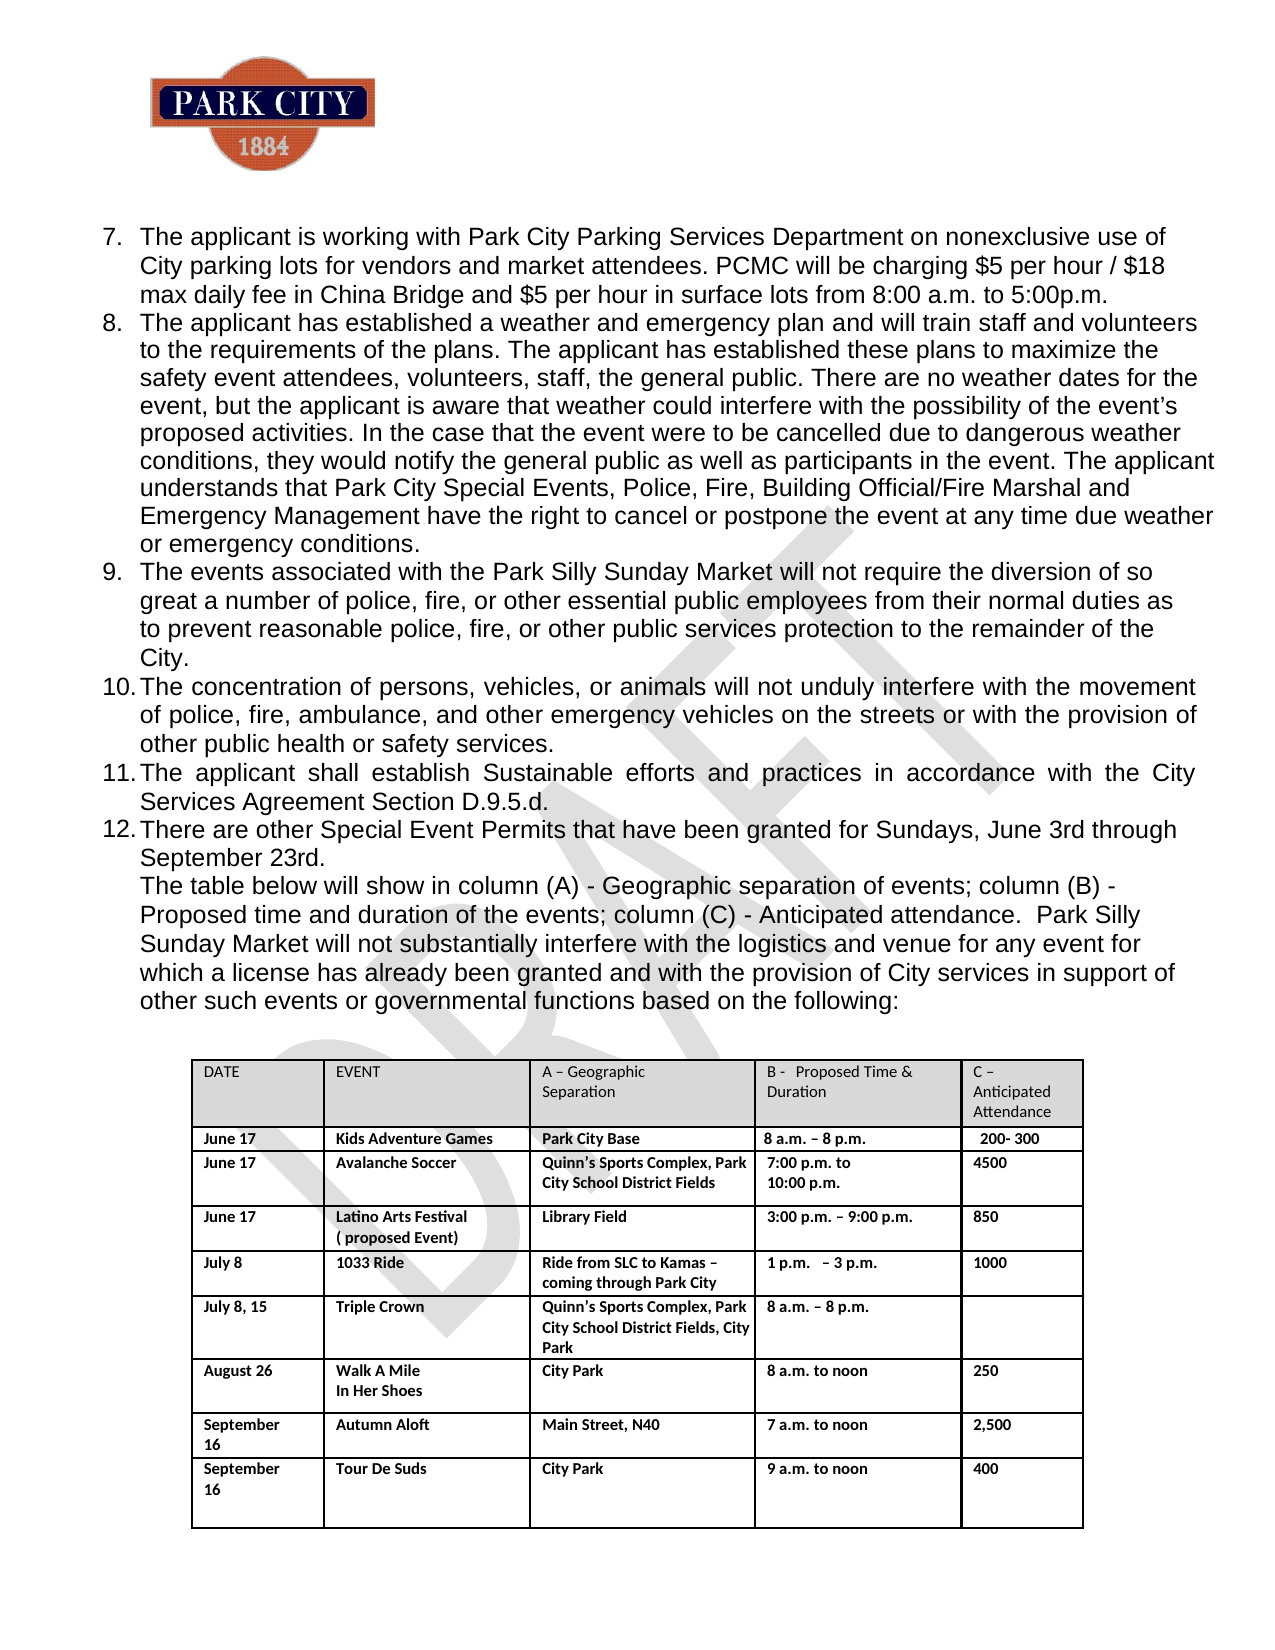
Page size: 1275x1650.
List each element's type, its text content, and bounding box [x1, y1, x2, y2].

table_cell September 16 [193, 1459, 323, 1527]
table_cell 4500 [963, 1152, 1082, 1204]
table_cell [963, 1297, 1082, 1358]
table_cell Ride from SLC to Kamas – coming through Park City [531, 1252, 754, 1295]
table_cell 8 a.m. – 8 p.m. [756, 1297, 960, 1358]
table_cell 400 [963, 1459, 1082, 1527]
table_header EVENT [325, 1061, 529, 1126]
table_cell Quinn’s Sports Complex, Park City School District Fields [531, 1152, 754, 1204]
list There are other Special Event Permits that have been granted for Sundays, June 3rd through September 23rd. [102, 815, 1212, 871]
table_cell July 8, 15 [193, 1297, 323, 1358]
list The applicant is working with Park City Parking Services Department on nonexclusive use of City parking lots for vendors and market attendees. PCMC will be charging $5 per hour / $18 max daily fee in China Bridge and $5 per hour in surface lots from 8:00 a.m. to 5:00p.m. [102, 223, 1206, 309]
table_cell Kids Adventure Games [325, 1128, 529, 1150]
table_cell 3:00 p.m. – 9:00 p.m. [756, 1207, 960, 1250]
table_cell June 17 [193, 1128, 323, 1150]
table_cell 850 [963, 1207, 1082, 1250]
table_header DATE [193, 1061, 323, 1126]
list The applicant shall establish Sustainable efforts and practices in accordance with the City Services Agreement Section D.9.5.d. [102, 758, 1197, 815]
table_cell 7:00 p.m. to 10:00 p.m. [756, 1152, 960, 1204]
table_cell 250 [963, 1360, 1082, 1412]
list The applicant has established a weather and emergency plan and will train staff and volunteers to the requirements of the plans. The applicant has established these plans to maximize the safety event attendees, volunteers, staff, the general public. There are no weather dates for the event, but the applicant is aware that weather could interfere with the possibility of the event’s proposed activities. In the case that the event were to be cancelled due to dangerous weather conditions, they would notify the general public as well as participants in the event. The applicant understands that Park City Special Events, Police, Fire, Building Official/Fire Marshal and Emergency Management have the right to cancel or postpone the event at any time due weather or emergency conditions. [102, 309, 1216, 558]
table_cell Latino Arts Festival ( proposed Event) [325, 1207, 529, 1250]
table_cell September 16 [193, 1414, 323, 1457]
table_cell 1 p.m. – 3 p.m. [756, 1252, 960, 1295]
table_cell August 26 [193, 1360, 323, 1412]
table_cell Avalanche Soccer [325, 1152, 529, 1204]
table_cell June 17 [193, 1207, 323, 1250]
table_header B - Proposed Time & Duration [756, 1061, 960, 1126]
table_cell Triple Crown [325, 1297, 529, 1358]
table_cell 200- 300 [963, 1128, 1082, 1150]
table_cell Quinn’s Sports Complex, Park City School District Fields, City Park [531, 1297, 754, 1358]
table_cell Main Street, N40 [531, 1414, 754, 1457]
table_cell 7 a.m. to noon [756, 1414, 960, 1457]
table_cell City Park [531, 1459, 754, 1527]
table_cell 2,500 [963, 1414, 1082, 1457]
table_header A – Geographic Separation [531, 1061, 754, 1126]
table_cell Park City Base [531, 1128, 754, 1150]
list The concentration of persons, vehicles, or animals will not unduly interfere with the movement of police, fire, ambulance, and other emergency vehicles on the streets or with the provision of other public health or safety services. [102, 672, 1197, 758]
table_cell Tour De Suds [325, 1459, 529, 1527]
table_cell Autumn Aloft [325, 1414, 529, 1457]
table_cell Walk A Mile In Her Shoes [325, 1360, 529, 1412]
text The table below will show in column (A) - Geographic separation of events; column (B) - Proposed time and duration of the events; column (C) - Anticipated attendance. Park Silly Sunday Market will not substantially interfere with the logistics and venue for any event for which a license has already been granted and with the provision of City services in support of other such events or governmental functions based on the following: [139, 871, 1186, 1015]
table_cell 1000 [963, 1252, 1082, 1295]
table_cell July 8 [193, 1252, 323, 1295]
table_cell 1033 Ride [325, 1252, 529, 1295]
table_header C – Anticipated Attendance [963, 1061, 1082, 1126]
table_cell Library Field [531, 1207, 754, 1250]
picture [150, 56, 375, 171]
table_cell 8 a.m. to noon [756, 1360, 960, 1412]
list The events associated with the Park Silly Sunday Market will not require the diversion of so great a number of police, fire, or other essential public employees from their normal duties as to prevent reasonable police, fire, or other public services protection to the remainder of the City. [102, 558, 1183, 672]
table_cell City Park [531, 1360, 754, 1412]
table_cell June 17 [193, 1152, 323, 1204]
table_cell 8 a.m. – 8 p.m. [756, 1128, 960, 1150]
table_cell 9 a.m. to noon [756, 1459, 960, 1527]
